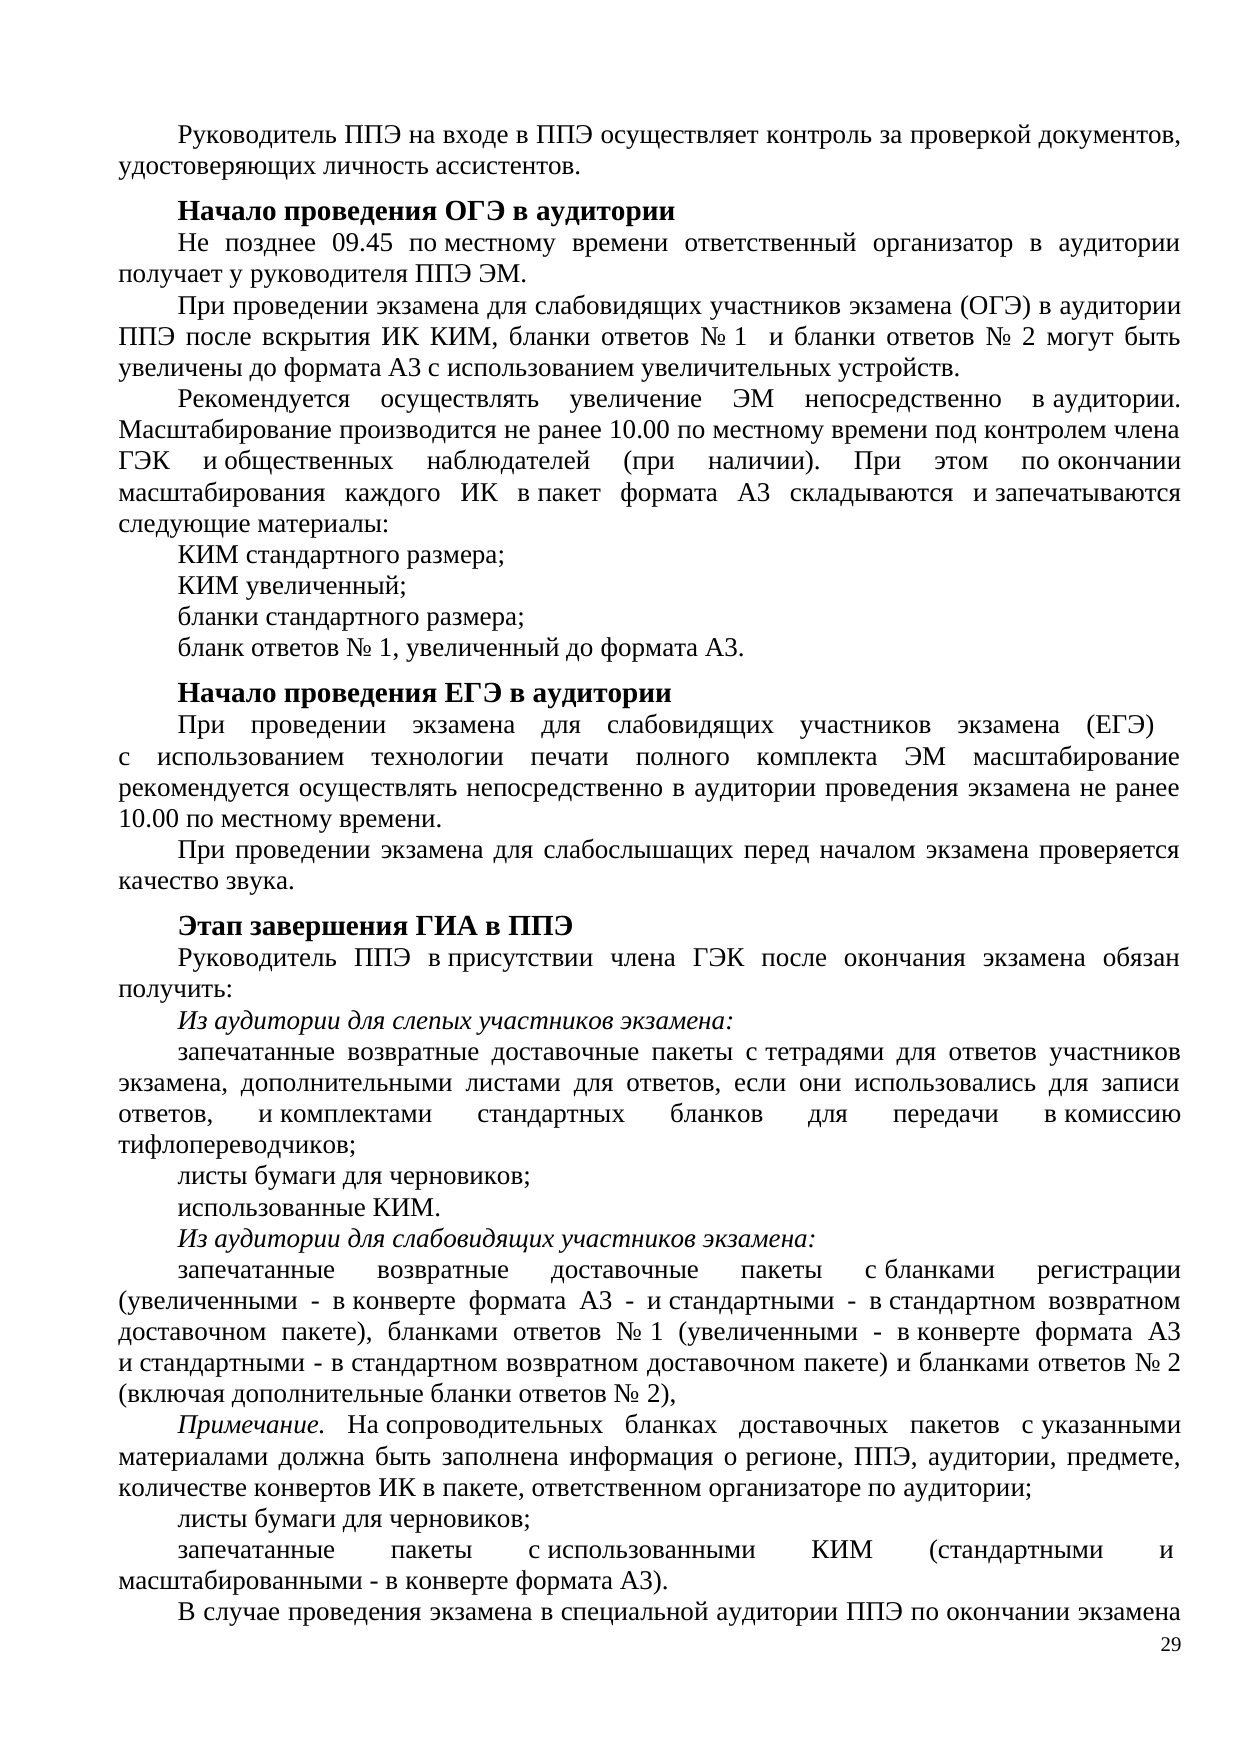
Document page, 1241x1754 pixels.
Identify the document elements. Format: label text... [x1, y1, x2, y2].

text КИМ стандартного размера; [118, 538, 1181, 569]
text Начало проведения ОГЭ в аудитории [118, 193, 1181, 226]
text бланки стандартного размера; [118, 600, 1181, 631]
text При проведении экзамена для слабовидящих участников экзамена (ЕГЭ) с использованием технологии печати полного комплекта ЭМ масштабирование рекомендуется осуществлять непосредственно в аудитории проведения экзамена не ранее 10.00 по местному времени. [118, 708, 1181, 833]
text листы бумаги для черновиков; [118, 1159, 1181, 1191]
text Руководитель ППЭ в присутствии члена ГЭК после окончания экзамена обязан получить: [118, 941, 1181, 1004]
text КИМ увеличенный; [118, 569, 1181, 600]
text Из аудитории для слабовидящих участников экзамена: [118, 1222, 1181, 1253]
text Этап завершения ГИА в ППЭ [118, 908, 1181, 941]
text листы бумаги для черновиков; [118, 1502, 1181, 1533]
text При проведении экзамена для слабослышащих перед началом экзамена проверяется качество звука. [118, 833, 1181, 895]
list запечатанные пакеты с использованными КИМ (стандартными и масштабированными - в конверте формата А3). [118, 1533, 1181, 1596]
text Начало проведения ЕГЭ в аудитории [118, 675, 1181, 708]
text Руководитель ППЭ на входе в ППЭ осуществляет контроль за проверкой документов, удостоверяющих личность ассистентов. [118, 118, 1181, 180]
text Из аудитории для слепых участников экзамена: [118, 1004, 1181, 1035]
text запечатанные возвратные доставочные пакеты с бланками регистрации (увеличенными - в конверте формата А3 - и стандартными - в стандартном возвратном доставочном пакете), бланками ответов № 1 (увеличенными - в конверте формата А3 и стандартными - в стандартном возвратном доставочном пакете) и бланками ответов № 2 (включая дополнительные бланки ответов № 2), [118, 1253, 1181, 1409]
text Примечание. На сопроводительных бланках доставочных пакетов с указанными материалами должна быть заполнена информация о регионе, ППЭ, аудитории, предмете, количестве конвертов ИК в пакете, ответственном организаторе по аудитории; [118, 1409, 1181, 1502]
text бланк ответов № 1, увеличенный до формата А3. [118, 631, 1181, 662]
text использованные КИМ. [118, 1191, 1181, 1222]
text Не позднее 09.45 по местному времени ответственный организатор в аудитории получает у руководителя ППЭ ЭМ. [118, 226, 1181, 289]
text запечатанные возвратные доставочные пакеты с тетрадями для ответов участников экзамена, дополнительными листами для ответов, если они использовались для записи ответов, и комплектами стандартных бланков для передачи в комиссию тифлопереводчиков; [118, 1035, 1181, 1159]
text Рекомендуется осуществлять увеличение ЭМ непосредственно в аудитории. Масштабирование производится не ранее 10.00 по местному времени под контролем члена ГЭК и общественных наблюдателей (при наличии). При этом по окончании масштабирования каждого ИК в пакет формата А3 складываются и запечатываются следующие материалы: [118, 382, 1181, 538]
text При проведении экзамена для слабовидящих участников экзамена (ОГЭ) в аудитории ППЭ после вскрытия ИК КИМ, бланки ответов № 1 и бланки ответов № 2 могут быть увеличены до формата А3 с использованием увеличительных устройств. [118, 289, 1181, 382]
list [118, 1596, 1181, 1627]
